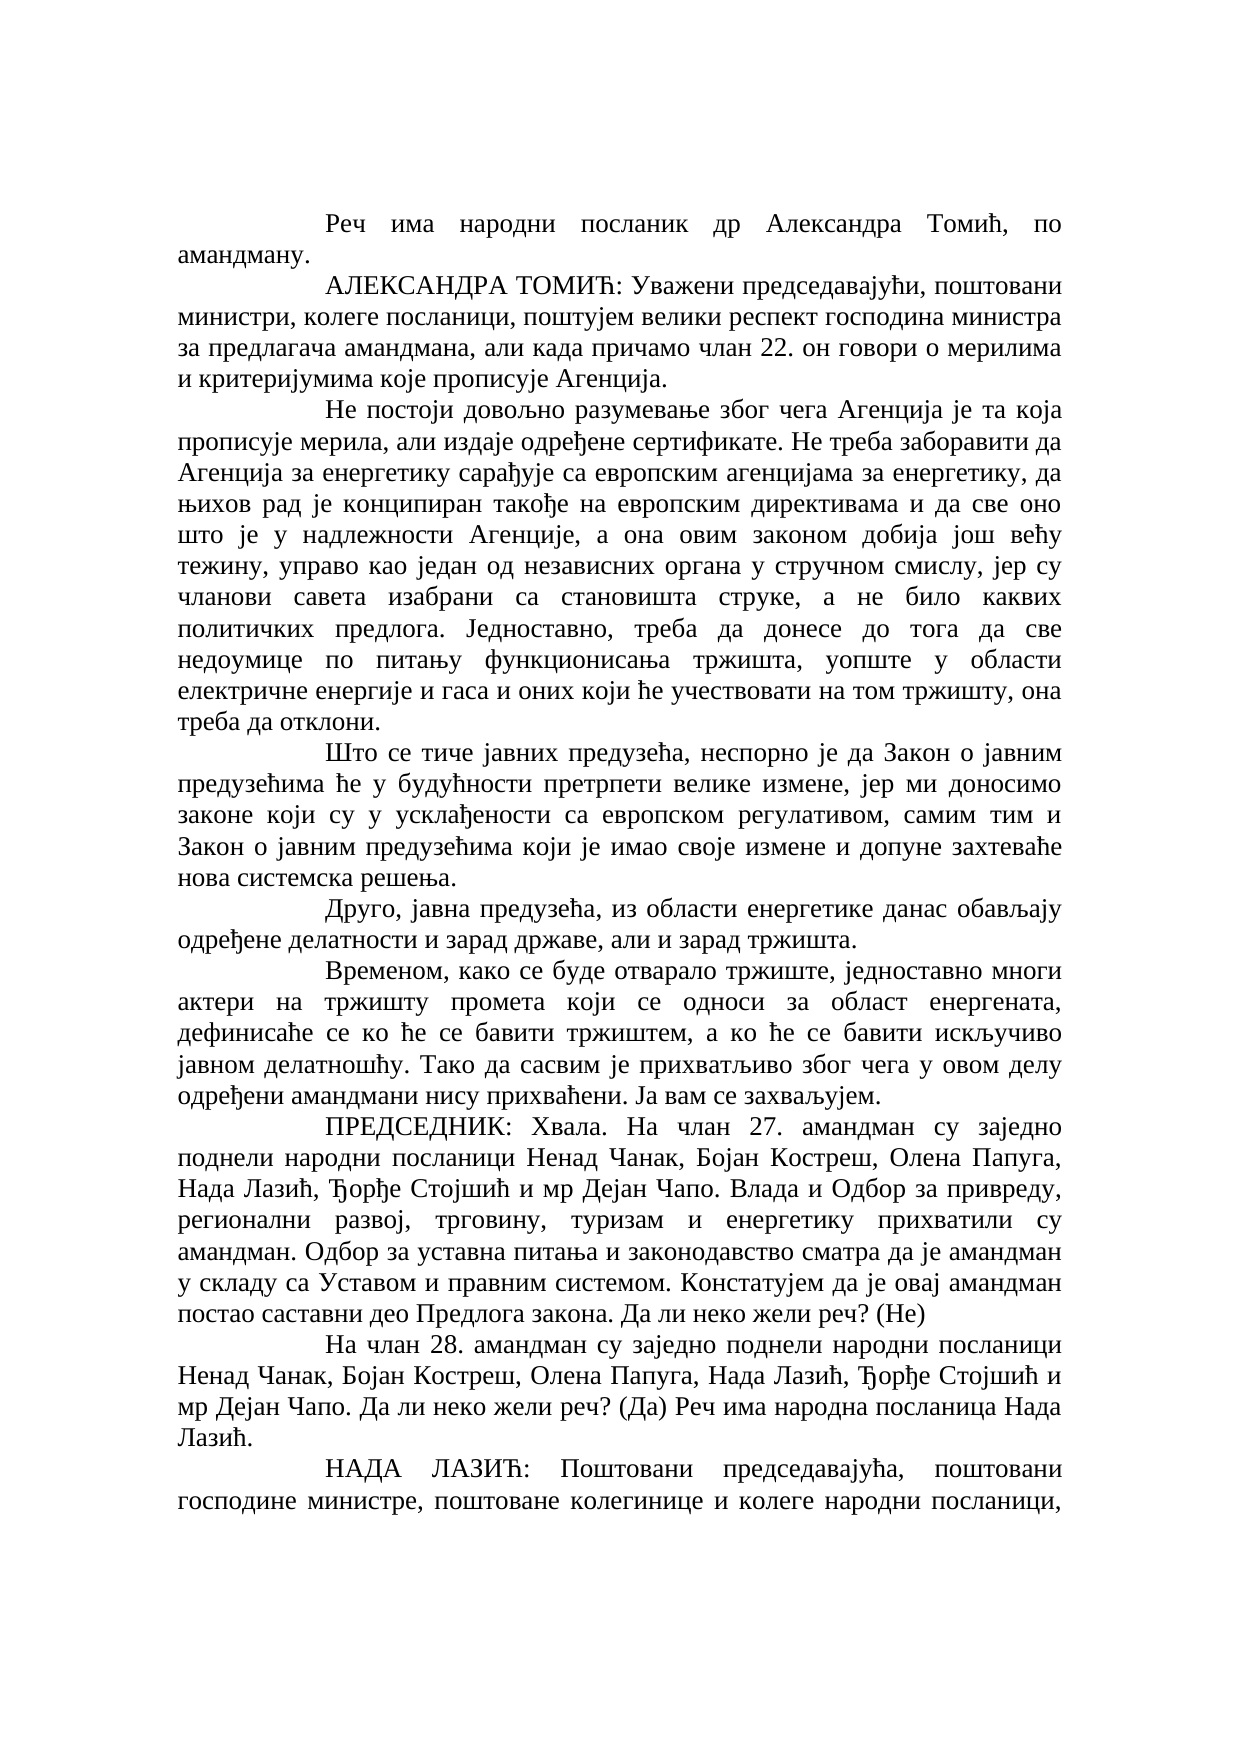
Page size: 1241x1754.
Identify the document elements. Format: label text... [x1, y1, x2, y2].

text Друго, јавна предузећа, из области енергетике данас обављају одређене делатности и зарад државе, али и зарад тржишта. [177, 892, 1063, 954]
text Не постоји довољно разумевање због чега Агенција је та која прописује мерила, али издаје одређене сертификате. Не треба заборавити да Агенција за енергетику сарађује са европским агенцијама за енергетику, да њихов рад је конципиран такође на европским директивама и да све оно што је у надлежности Агенције, а она овим законом добија још већу тежину, управо као један од независних органа у стручном смислу, јер су чланови савета изабрани са становишта струке, а не било каквих политичких предлога. Једноставно, треба да донесе до тога да све недоумице по питању функционисања тржишта, уопште у области електричне енергије и гаса и оних који ће учествовати на том тржишту, она треба да отклони. [177, 394, 1063, 736]
text АЛЕКСАНДРА ТОМИЋ: Уважени председавајући, поштовани министри, колеге посланици, поштујем велики респект господина министра за предлагача амандмана, али када причамо члан 22. он говори о мерилима и критеријумима које прописује Агенција. [177, 269, 1063, 394]
text Што се тиче јавних предузећа, неспорно је да Закон о јавним предузећима ће у будућности претрпети велике измене, јер ми доносимо законе који су у усклађености са европском регулативом, самим тим и Закон о јавним предузећима који је имао своје измене и допуне захтеваће нова системска решења. [177, 736, 1063, 892]
text ПРЕДСЕДНИК: Хвала. На члан 27. амандман су заједно поднели народни посланици Ненад Чанак, Бојан Костреш, Олена Папуга, Нада Лазић, Ђорђе Стојшић и мр Дејан Чапо. Влада и Одбор за привреду, регионални развој, трговину, туризам и енергетику прихватили су амандман. Одбор за уставна питања и законодавство сматра да је амандман у складу са Уставом и правним системом. Констатујем да је овај амандман постао саставни део Предлога закона. Да ли неко жели реч? (Не) [177, 1110, 1063, 1328]
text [177, 1453, 1063, 1515]
text Реч има народни посланик др Александра Томић, по амандману. [177, 207, 1063, 269]
text Временом, како се буде отварало тржиште, једноставно многи актери на тржишту промета који се односи за област енергената, дефинисаће се ко ће се бавити тржиштем, а ко ће се бавити искључиво јавном делатношћу. Тако да сасвим је прихватљиво због чега у овом делу одређени амандмани нису прихваћени. Ја вам се захваљујем. [177, 954, 1063, 1110]
text На члан 28. амандман су заједно поднели народни посланици Ненад Чанак, Бојан Костреш, Олена Папуга, Нада Лазић, Ђорђе Стојшић и мр Дејан Чапо. Да ли неко жели реч? (Да) Реч има народна посланица Нада Лазић. [177, 1328, 1063, 1453]
